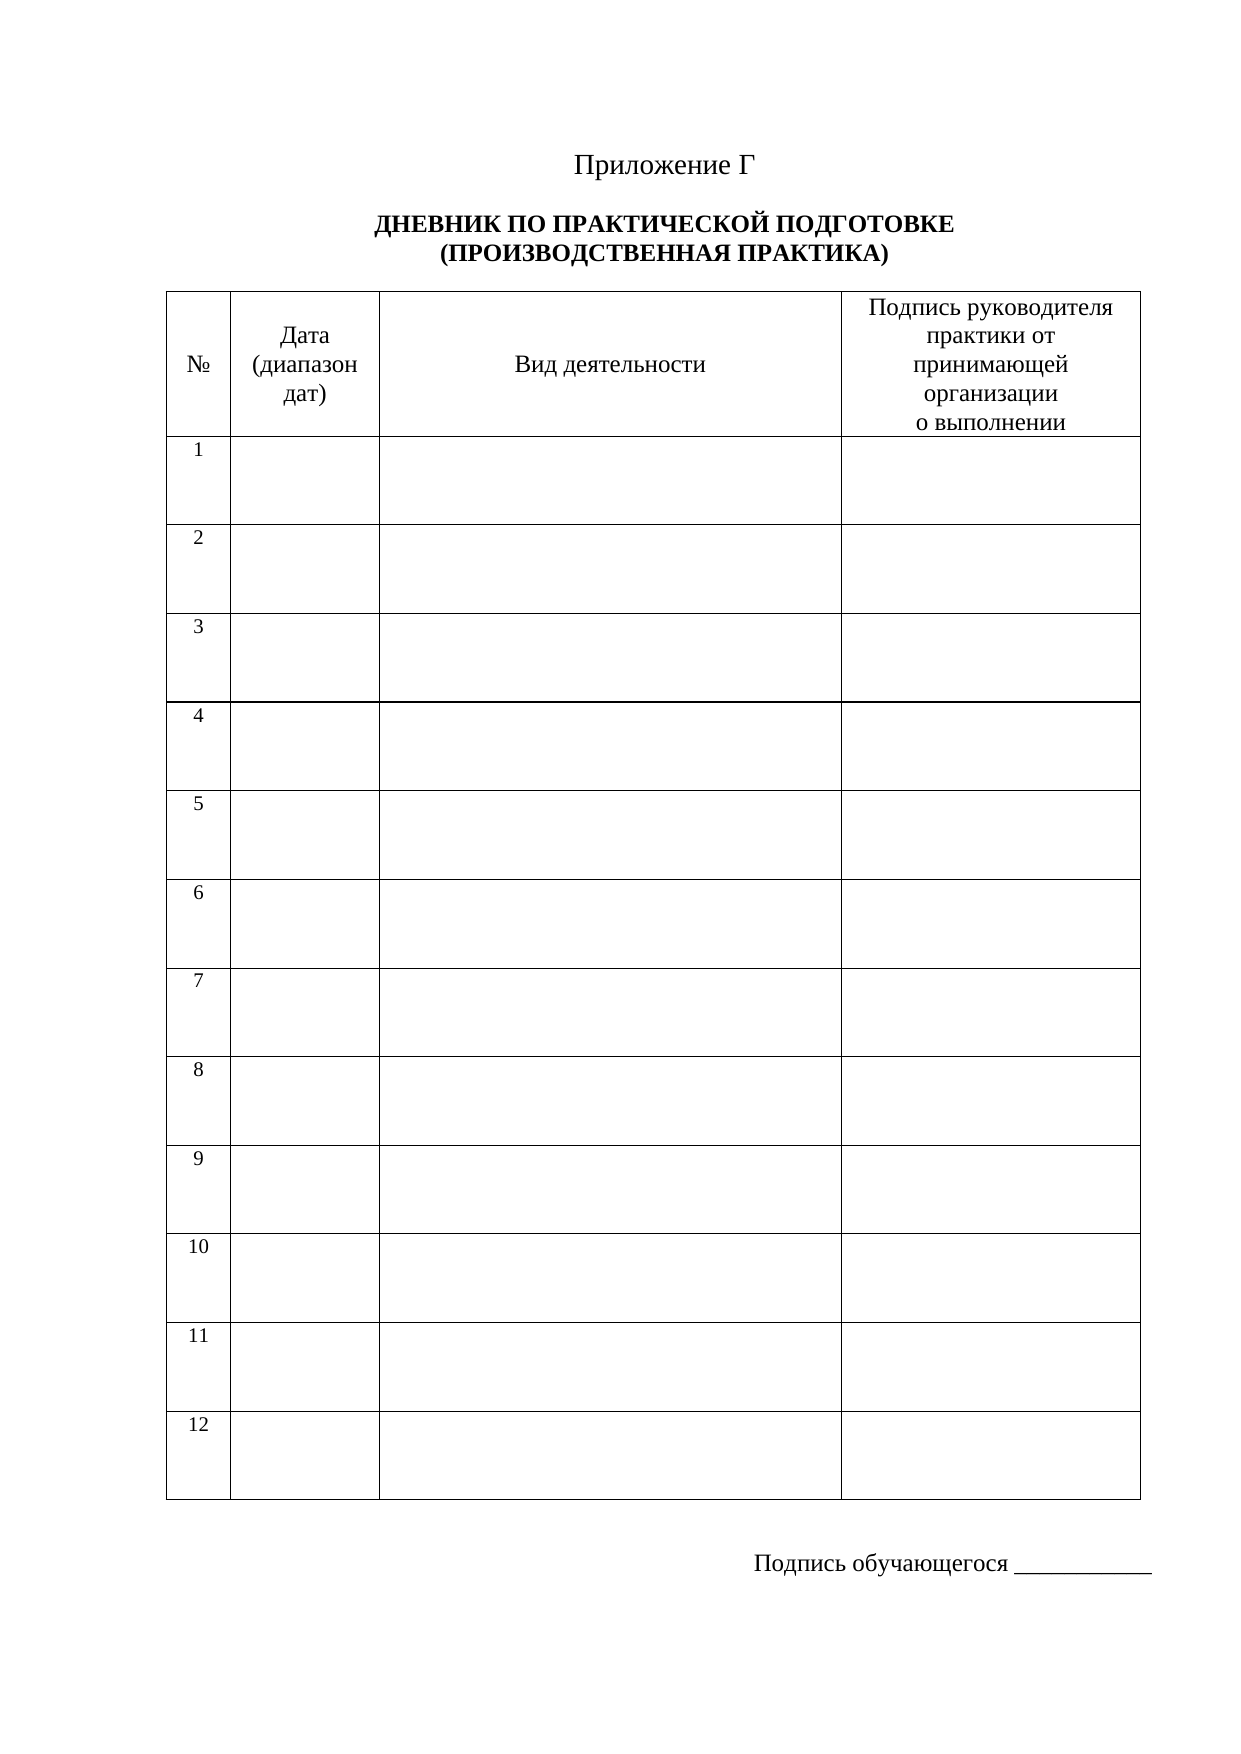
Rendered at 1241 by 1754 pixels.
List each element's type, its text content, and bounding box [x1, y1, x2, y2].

table_cell [380, 437, 841, 524]
table_cell [380, 525, 841, 613]
table_cell 10 [167, 1234, 230, 1322]
table_cell [842, 791, 1140, 879]
table_cell [380, 614, 841, 701]
table_cell 12 [167, 1412, 230, 1499]
table_header № [167, 292, 230, 436]
table_cell [231, 703, 379, 790]
table_cell 8 [167, 1057, 230, 1145]
table_cell [380, 969, 841, 1056]
table_cell 5 [167, 791, 230, 879]
table_cell [231, 969, 379, 1056]
table_cell 7 [167, 969, 230, 1056]
table_cell 9 [167, 1146, 230, 1233]
table_cell [842, 1234, 1140, 1322]
table_cell [231, 1412, 379, 1499]
table_cell [842, 703, 1140, 790]
table_cell [231, 1146, 379, 1233]
table_cell [842, 437, 1140, 524]
table_cell 11 [167, 1323, 230, 1411]
table_cell [231, 1234, 379, 1322]
table_cell [380, 1146, 841, 1233]
table_cell [842, 880, 1140, 967]
table_cell 2 [167, 525, 230, 613]
table_cell [231, 437, 379, 524]
table_cell 3 [167, 614, 230, 701]
text (ПРОИЗВОДСТВЕННАЯ ПРАКТИКА) [177, 238, 1152, 267]
text Приложение Г [179, 152, 1150, 180]
table_cell [842, 969, 1140, 1056]
table_cell [380, 703, 841, 790]
table_cell [842, 614, 1140, 701]
table_cell [380, 1323, 841, 1411]
table_header Дата (диапазон дат) [231, 292, 379, 436]
text ДНЕВНИК ПО ПРАКТИЧЕСКОЙ ПОДГОТОВКЕ [177, 209, 1152, 238]
table_cell [842, 1323, 1140, 1411]
table_cell [231, 791, 379, 879]
table_cell [231, 1057, 379, 1145]
table_cell [842, 525, 1140, 613]
table_cell [380, 1412, 841, 1499]
table_cell [231, 880, 379, 967]
table_cell [842, 1146, 1140, 1233]
table_cell [842, 1412, 1140, 1499]
table_cell [380, 880, 841, 967]
table_cell 4 [167, 703, 230, 790]
table_cell [231, 1323, 379, 1411]
table_cell [380, 791, 841, 879]
table_cell 6 [167, 880, 230, 967]
text Подпись обучающегося ___________ [177, 1548, 1152, 1577]
table_header Подпись руководителя практики от принимающей организации о выполнении [842, 292, 1140, 436]
table_cell [842, 1057, 1140, 1145]
table_cell [231, 525, 379, 613]
table_cell [231, 614, 379, 701]
table_cell [380, 1234, 841, 1322]
table_cell [380, 1057, 841, 1145]
table_header Вид деятельности [380, 292, 841, 436]
table_cell 1 [167, 437, 230, 524]
